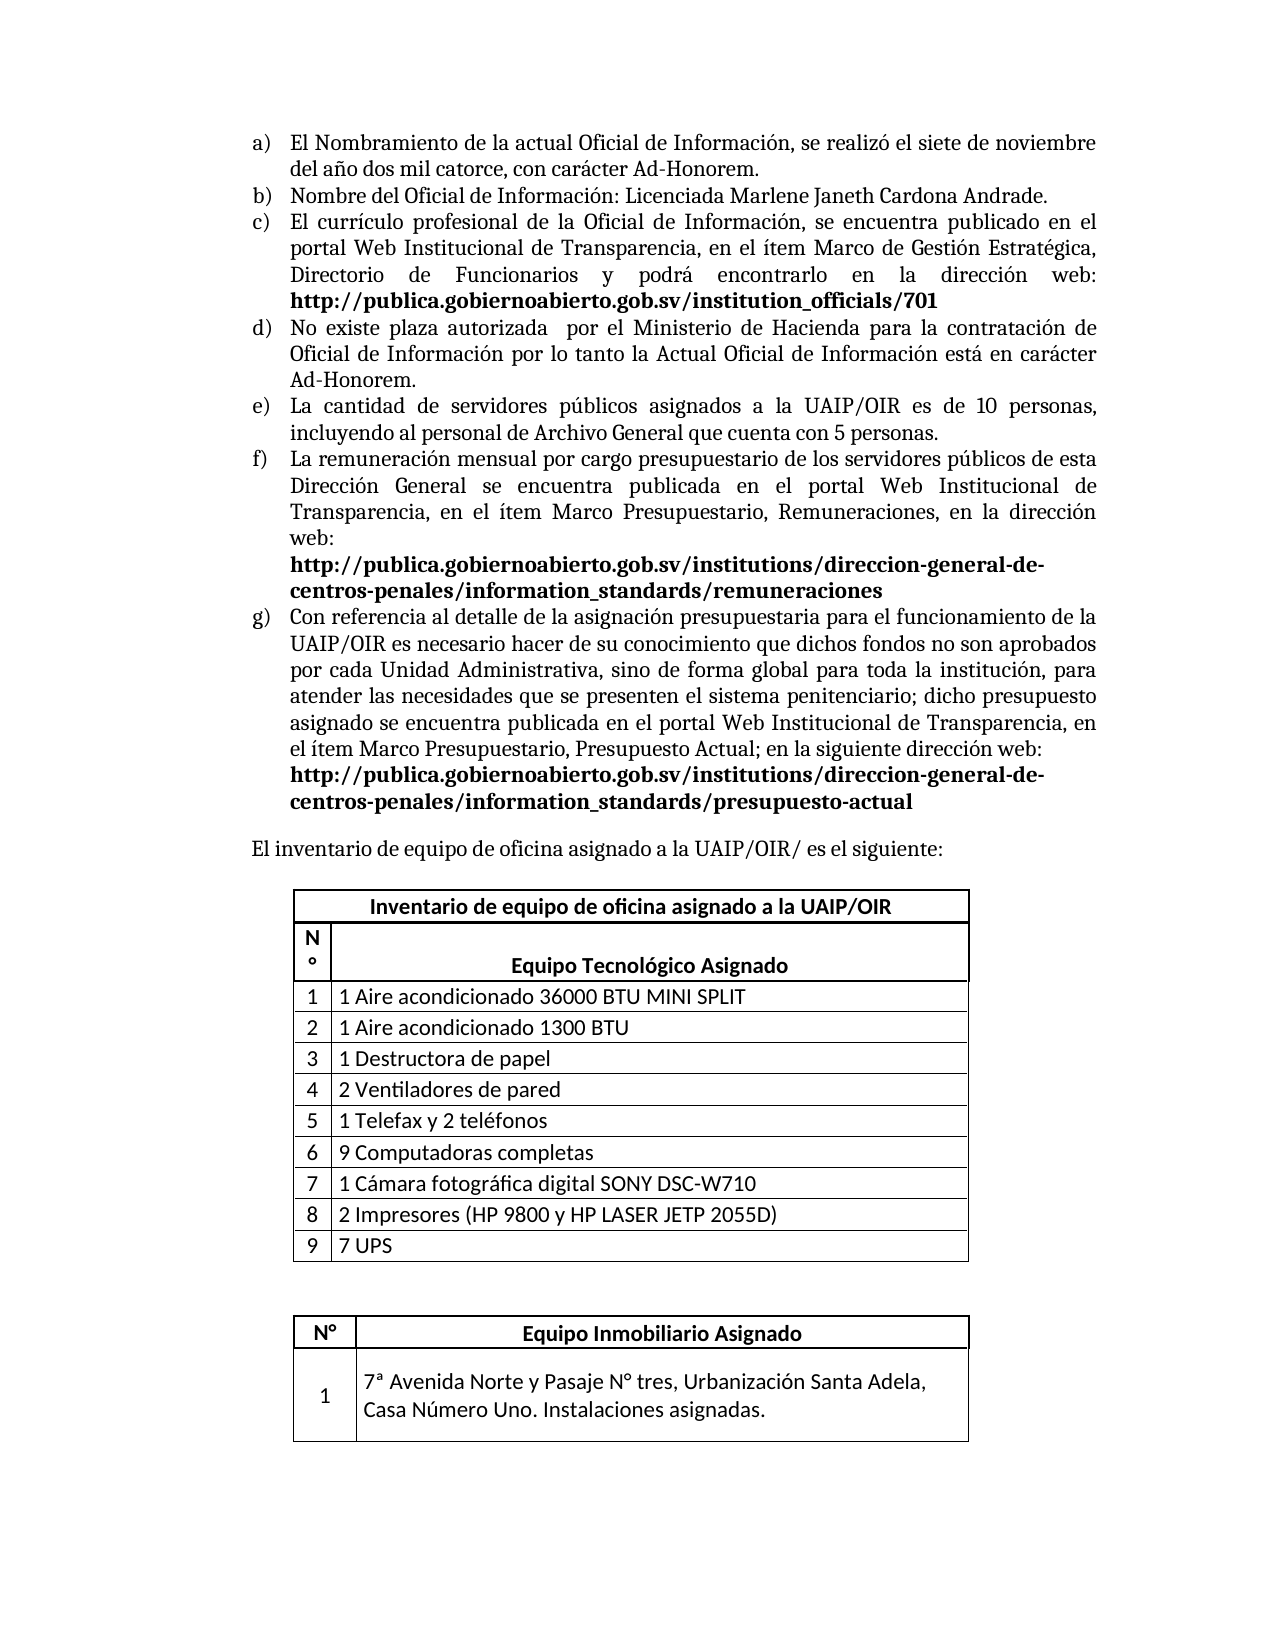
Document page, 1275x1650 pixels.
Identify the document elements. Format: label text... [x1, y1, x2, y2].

list Con referencia al detalle de la asignación presupuestaria para el funcionamiento de la UAIP/OIR es necesario hacer de su conocimiento que dichos fondos no son aprobados por cada Unidad Administrativa, sino de forma global para toda la institución, para atender las necesidades que se presenten el sistema penitenciario; dicho presupuesto asignado se encuentra publicada en el portal Web Institucional de Transparencia, en el ítem Marco Presupuestario, Presupuesto Actual; en la siguiente dirección web: [252, 604, 1098, 762]
table_cell 1 Aire acondicionado 1300 BTU [332, 1011, 968, 1042]
table_cell 7ª Avenida Norte y Pasaje N° tres, Urbanización Santa Adela, Casa Número Uno. Instalaciones asignadas. [357, 1347, 968, 1441]
text El inventario de equipo de oficina asignado a la UAIP/OIR/ es el siguiente: [177, 836, 1098, 862]
table_cell N° [295, 924, 330, 979]
table_cell 7 UPS [332, 1230, 968, 1261]
table_cell 9 [294, 1230, 331, 1261]
table_cell Equipo Tecnológico Asignado [332, 924, 968, 979]
list Nombre del Oficial de Información: Licenciada Marlene Janeth Cardona Andrade. [252, 182, 1098, 209]
table_header N° [295, 1317, 355, 1347]
table_cell 1 Cámara fotográfica digital SONY DSC-W710 [332, 1167, 968, 1198]
list La cantidad de servidores públicos asignados a la UAIP/OIR es de 10 personas, incluyendo al personal de Archivo General que cuenta con 5 personas. [252, 393, 1098, 446]
table_header Inventario de equipo de oficina asignado a la UAIP/OIR [295, 891, 968, 921]
list http://publica.gobiernoabierto.gob.sv/institutions/direccion-general-de-centros-penales/information_standards/presupuesto-actual [290, 762, 1098, 815]
table_cell 1 [294, 982, 331, 1011]
table_cell 2 Impresores (HP 9800 y HP LASER JETP 2055D) [332, 1198, 968, 1229]
table_cell 1 Telefax y 2 teléfonos [332, 1105, 968, 1136]
table_cell 7 [294, 1167, 331, 1198]
list La remuneración mensual por cargo presupuestario de los servidores públicos de esta Dirección General se encuentra publicada en el portal Web Institucional de Transparencia, en el ítem Marco Presupuestario, Remuneraciones, en la dirección web: [252, 446, 1098, 551]
list http://publica.gobiernoabierto.gob.sv/institutions/direccion-general-de-centros-penales/information_standards/remuneraciones [290, 551, 1098, 604]
table_cell 6 [294, 1136, 331, 1167]
table_cell 4 [294, 1073, 331, 1104]
table_cell 1 [294, 1349, 356, 1441]
table_cell 9 Computadoras completas [332, 1136, 968, 1167]
table_cell 3 [294, 1042, 331, 1073]
list El currículo profesional de la Oficial de Información, se encuentra publicado en el portal Web Institucional de Transparencia, en el ítem Marco de Gestión Estratégica, Directorio de Funcionarios y podrá encontrarlo en la dirección web: http://publica.gobiernoabierto.gob.sv/institution_officials/701 [252, 209, 1098, 314]
table_cell 2 Ventiladores de pared [332, 1073, 968, 1104]
list El Nombramiento de la actual Oficial de Información, se realizó el siete de noviembre del año dos mil catorce, con carácter Ad-Honorem. [252, 130, 1098, 182]
table_header Equipo Inmobiliario Asignado [357, 1317, 968, 1347]
table_cell 5 [294, 1105, 331, 1136]
table_cell 8 [294, 1198, 331, 1229]
table_cell 1 Aire acondicionado 36000 BTU MINI SPLIT [332, 980, 968, 1011]
table_cell 2 [294, 1011, 331, 1042]
table_cell 1 Destructora de papel [332, 1042, 968, 1073]
list No existe plaza autorizada por el Ministerio de Hacienda para la contratación de Oficial de Información por lo tanto la Actual Oficial de Información está en carácter Ad-Honorem. [252, 314, 1098, 393]
